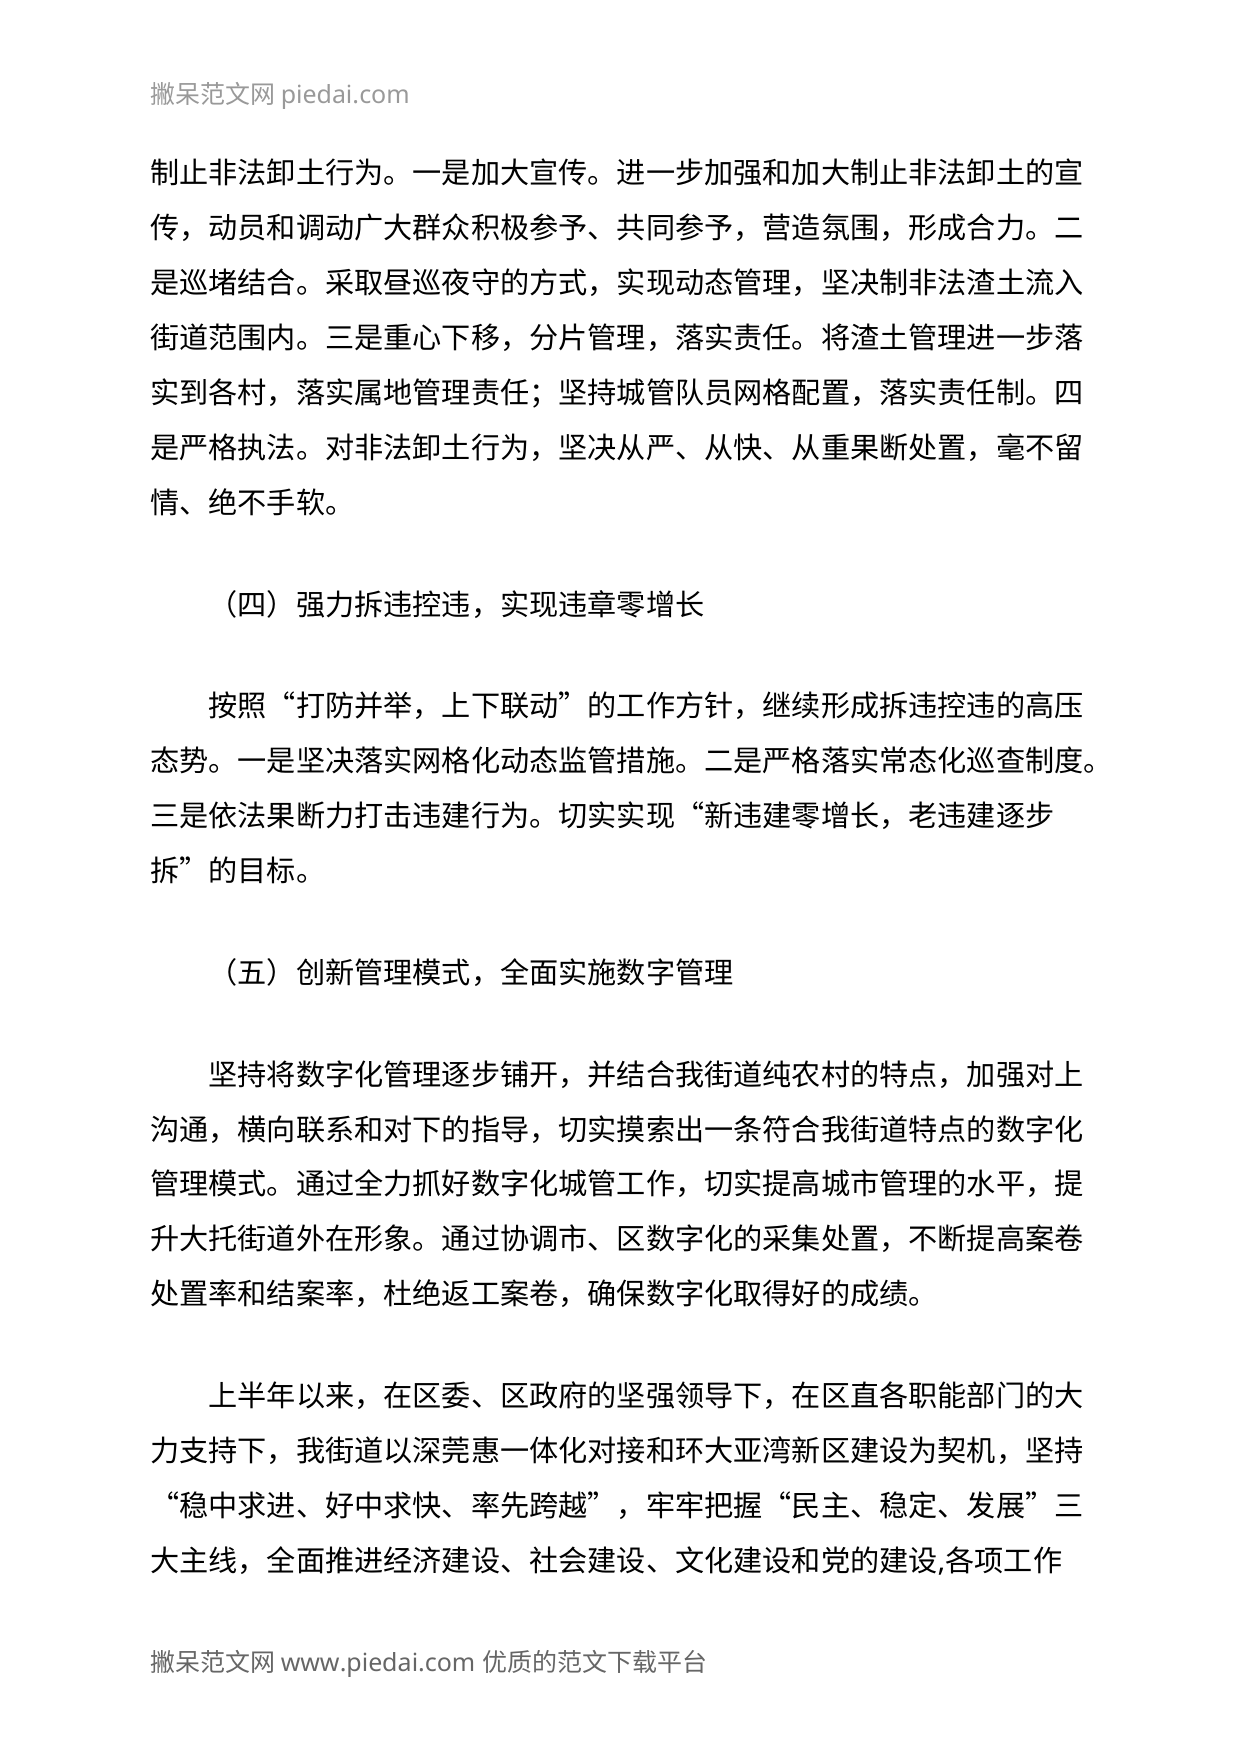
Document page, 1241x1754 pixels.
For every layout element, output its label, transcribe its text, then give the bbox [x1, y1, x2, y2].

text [150, 150, 1090, 522]
text 按照“打防并举，上下联动”的工作方针，继续形成拆违控违的高压态势。一是坚决落实网格化动态监管措施。二是严格落实常态化巡查制度。三是依法果断力打击违建行为。切实实现“新违建零增长，老违建逐步拆”的目标。 [150, 683, 1090, 890]
text 坚持将数字化管理逐步铺开，并结合我街道纯农村的特点，加强对上沟通，横向联系和对下的指导，切实摸索出一条符合我街道特点的数字化管理模式。通过全力抓好数字化城管工作，切实提高城市管理的水平，提升大托街道外在形象。通过协调市、区数字化的采集处置，不断提高案卷处置率和结案率，杜绝返工案卷，确保数字化取得好的成绩。 [150, 1051, 1090, 1313]
text （四）强力拆违控违，实现违章零增长 [150, 581, 1090, 623]
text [150, 1372, 1090, 1579]
text （五）创新管理模式，全面实施数字管理 [150, 949, 1090, 992]
